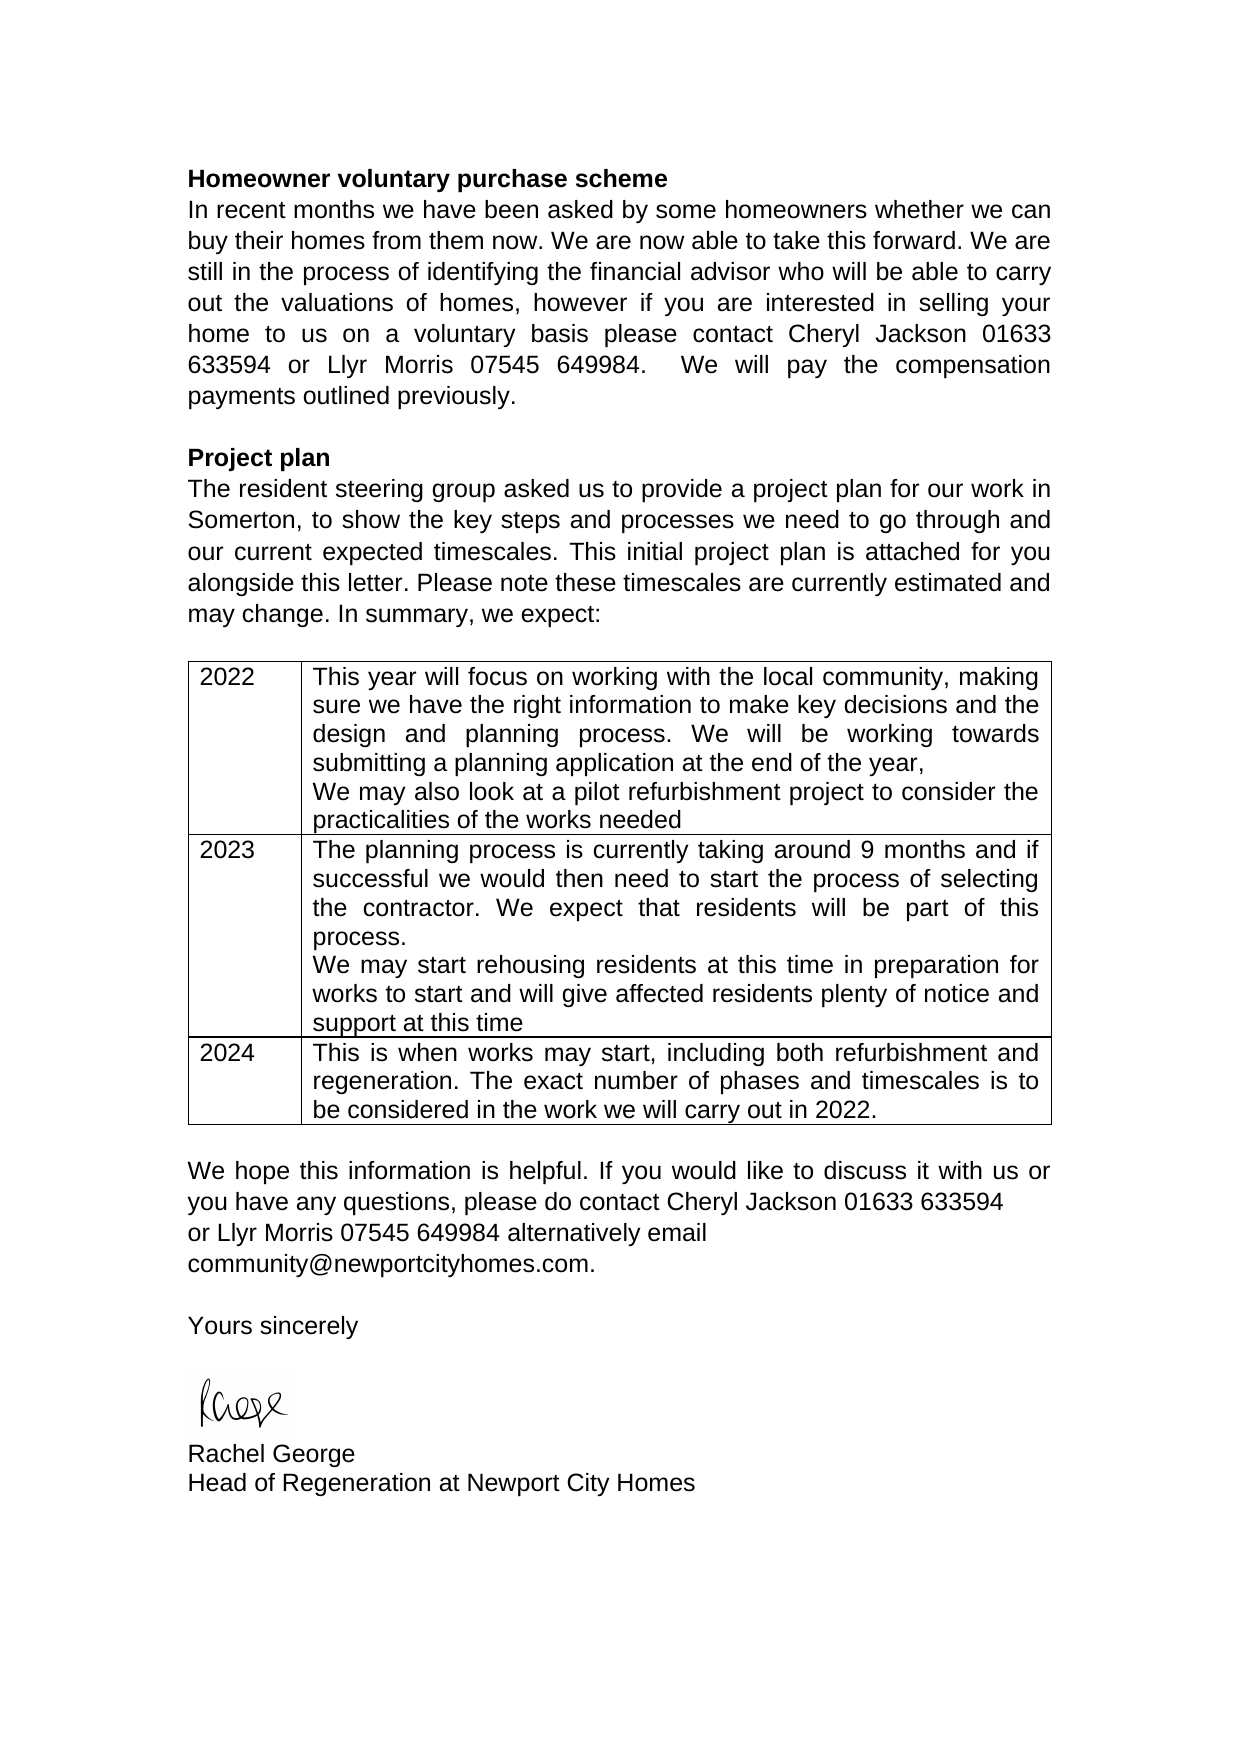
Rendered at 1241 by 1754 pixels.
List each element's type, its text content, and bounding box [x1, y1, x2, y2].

text The resident steering group asked us to provide a project plan for our work in Somerton, to show the key steps and processes we need to go through and our current expected timescales. This initial project plan is attached for you alongside this letter. Please note these timescales are currently estimated and may change. In summary, we expect: [187, 474, 1053, 627]
picture [187, 1368, 294, 1439]
text Rachel George [187, 1439, 1053, 1468]
table_header This year will focus on working with the local community, making sure we have the right information to make key decisions and the design and planning process. We will be working towards submitting a planning application at the end of the year, We may also look at a pilot refurbishment project to consider the practicalities of the works needed [302, 662, 1051, 834]
text Project plan [187, 443, 1053, 472]
text Homeowner voluntary purchase scheme [187, 164, 1053, 193]
table_cell This is when works may start, including both refurbishment and regeneration. The exact number of phases and timescales is to be considered in the work we will carry out in 2022. [302, 1038, 1051, 1124]
text Yours sincerely [187, 1311, 1053, 1340]
text In recent months we have been asked by some homeowners whether we can buy their homes from them now. We are now able to take this forward. We are still in the process of identifying the financial advisor who will be able to carry out the valuations of homes, however if you are interested in selling your home to us on a voluntary basis please contact Cheryl Jackson 01633 633594 or Llyr Morris 07545 649984. We will pay the compensation payments outlined previously. [187, 195, 1053, 410]
table_header 2022 [189, 662, 301, 834]
table_cell The planning process is currently taking around 9 months and if successful we would then need to start the process of selecting the contractor. We expect that residents will be part of this process. We may start rehousing residents at this time in preparation for works to start and will give affected residents plenty of notice and support at this time [302, 835, 1051, 1036]
text We hope this information is helpful. If you would like to discuss it with us or you have any questions, please do contact Cheryl Jackson 01633 633594 [187, 1156, 1053, 1216]
text or Llyr Morris 07545 649984 alternatively email community@newportcityhomes.com. [187, 1218, 1053, 1278]
table_cell 2024 [189, 1038, 301, 1124]
text Head of Regeneration at Newport City Homes [187, 1468, 1053, 1497]
table_cell 2023 [189, 835, 301, 1036]
